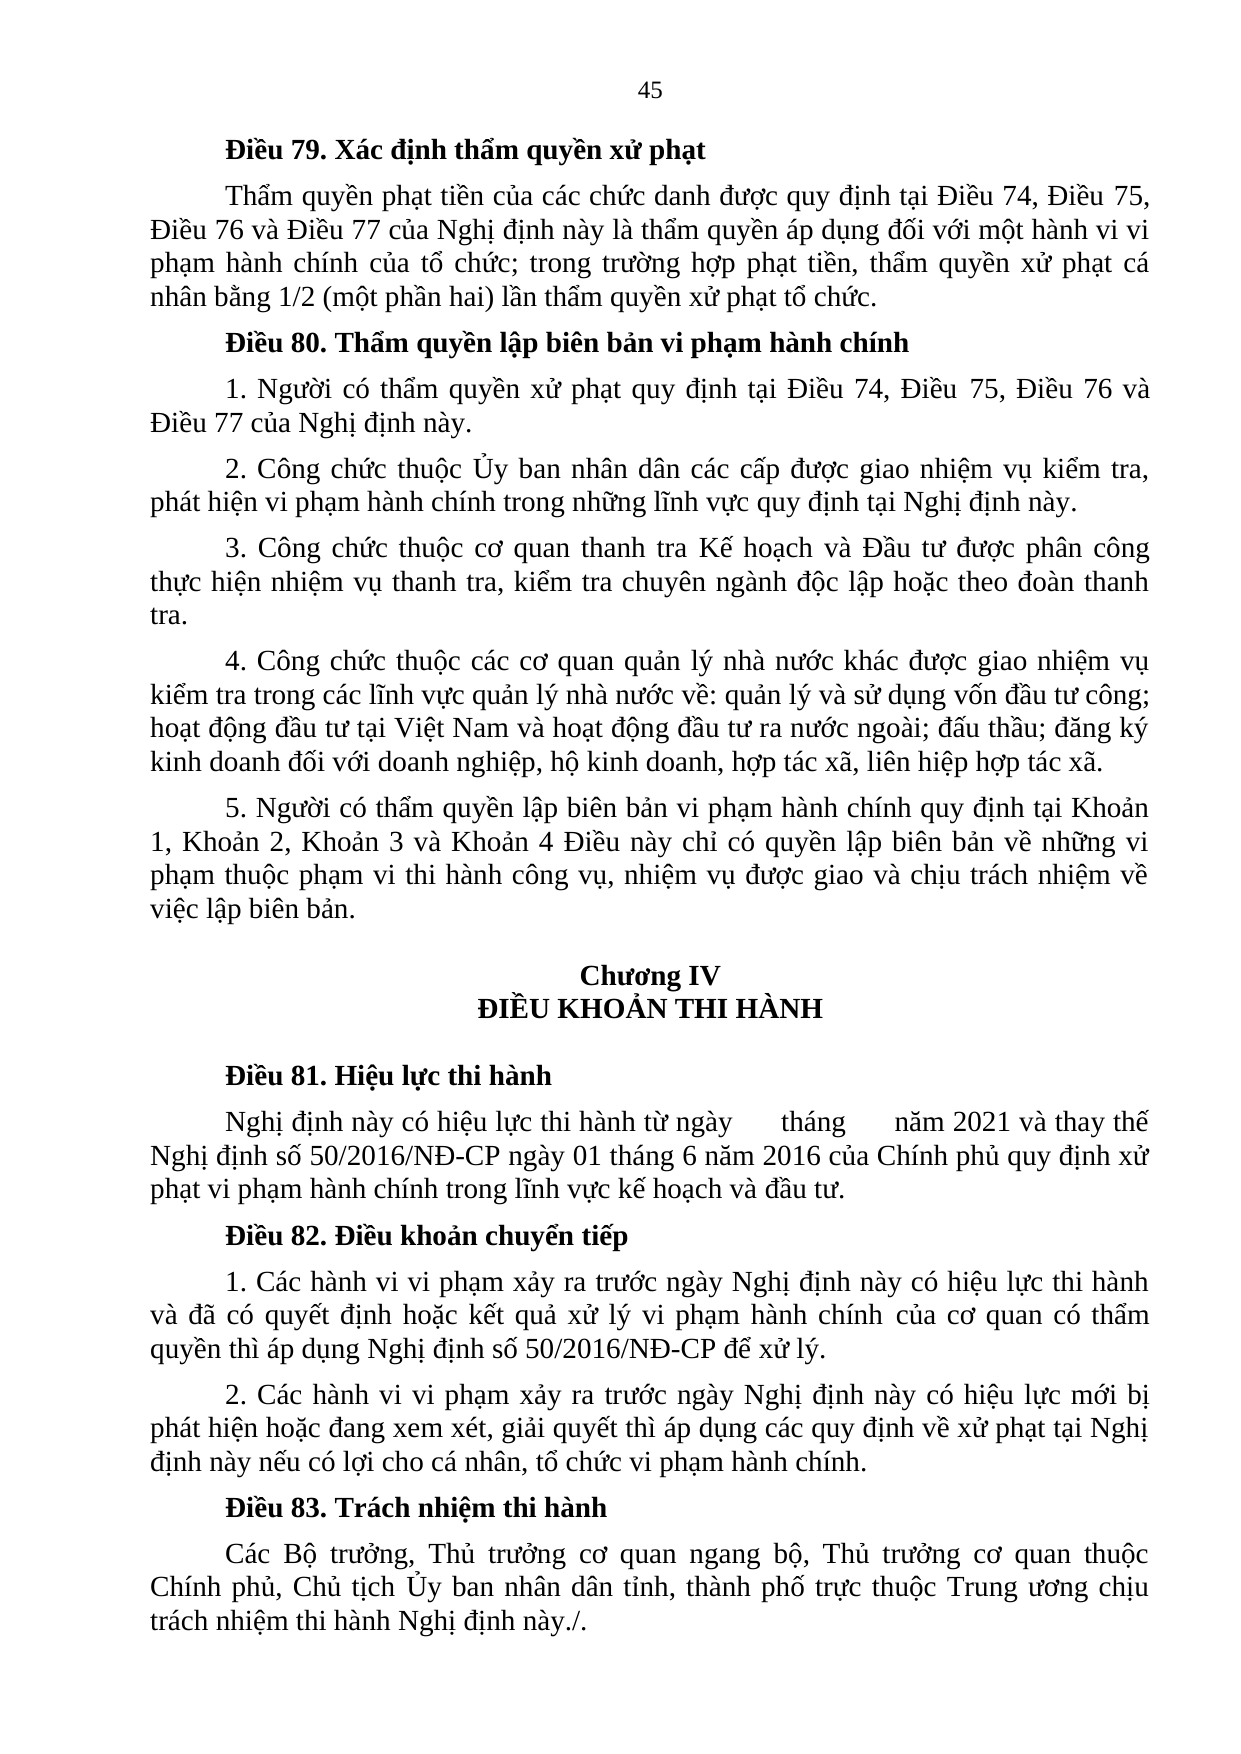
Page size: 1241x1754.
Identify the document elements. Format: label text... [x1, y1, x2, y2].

text 4. Công chức thuộc các cơ quan quản lý nhà nước khác được giao nhiệm vụ kiểm tra trong các lĩnh vực quản lý nhà nước về: quản lý và sử dụng vốn đầu tư công; hoạt động đầu tư tại Việt Nam và hoạt động đầu tư ra nước ngoài; đấu thầu; đăng ký kinh doanh đối với doanh nghiệp, hộ kinh doanh, hợp tác xã, liên hiệp hợp tác xã. [150, 643, 1150, 778]
text Điều 80. Thẩm quyền lập biên bản vi phạm hành chính [150, 325, 1150, 359]
text Thẩm quyền phạt tiền của các chức danh được quy định tại Điều 74, Điều 75, Điều 76 và Điều 77 của Nghị định này là thẩm quyền áp dụng đối với một hành vi vi phạm hành chính của tổ chức; trong trường hợp phạt tiền, thẩm quyền xử phạt cá nhân bằng 1/2 (một phần hai) lần thẩm quyền xử phạt tổ chức. [150, 178, 1150, 313]
text 2. Công chức thuộc Ủy ban nhân dân các cấp được giao nhiệm vụ kiểm tra, phát hiện vi phạm hành chính trong những lĩnh vực quy định tại Nghị định này. [150, 451, 1150, 518]
text Nghị định này có hiệu lực thi hành từ ngày tháng năm 2021 và thay thế Nghị định số 50/2016/NĐ-CP ngày 01 tháng 6 năm 2016 của Chính phủ quy định xử phạt vi phạm hành chính trong lĩnh vực kế hoạch và đầu tư. [150, 1104, 1150, 1205]
text Điều 81. Hiệu lực thi hành [150, 1058, 1150, 1092]
text ĐIỀU KHOẢN THI HÀNH [150, 991, 1150, 1025]
text 3. Công chức thuộc cơ quan thanh tra Kế hoạch và Đầu tư được phân công thực hiện nhiệm vụ thanh tra, kiểm tra chuyên ngành độc lập hoặc theo đoàn thanh tra. [150, 530, 1150, 631]
text 5. Người có thẩm quyền lập biên bản vi phạm hành chính quy định tại Khoản 1, Khoản 2, Khoản 3 và Khoản 4 Điều này chỉ có quyền lập biên bản về những vi phạm thuộc phạm vi thi hành công vụ, nhiệm vụ được giao và chịu trách nhiệm về việc lập biên bản. [150, 790, 1150, 924]
text Điều 82. Điều khoản chuyển tiếp [150, 1218, 334, 1251]
text Điều 79. Xác định thẩm quyền xử phạt [150, 132, 1150, 166]
text 1. Người có thẩm quyền xử phạt quy định tại Điều 74, Điều 75, Điều 76 và Điều 77 của Nghị định này. [150, 371, 1150, 438]
text 2. Các hành vi vi phạm xảy ra trước ngày Nghị định này có hiệu lực mới bị phát hiện hoặc đang xem xét, giải quyết thì áp dụng các quy định về xử phạt tại Nghị định này nếu có lợi cho cá nhân, tổ chức vi phạm hành chính. [150, 1377, 1150, 1477]
text Điều 82. Điều khoản chuyển tiếp [393, 1218, 1150, 1251]
text Điều 83. Trách nhiệm thi hành [150, 1490, 1150, 1523]
text 1. Các hành vi vi phạm xảy ra trước ngày Nghị định này có hiệu lực thi hành và đã có quyết định hoặc kết quả xử lý vi phạm hành chính của cơ quan có thẩm quyền thì áp dụng Nghị định số 50/2016/NĐ-CP để xử lý. [150, 1264, 1150, 1364]
text Chương IV [150, 958, 1150, 991]
text Các Bộ trưởng, Thủ trưởng cơ quan ngang bộ, Thủ trưởng cơ quan thuộc Chính phủ, Chủ tịch Ủy ban nhân dân tỉnh, thành phố trực thuộc Trung ương chịu trách nhiệm thi hành Nghị định này./. [150, 1536, 1150, 1637]
